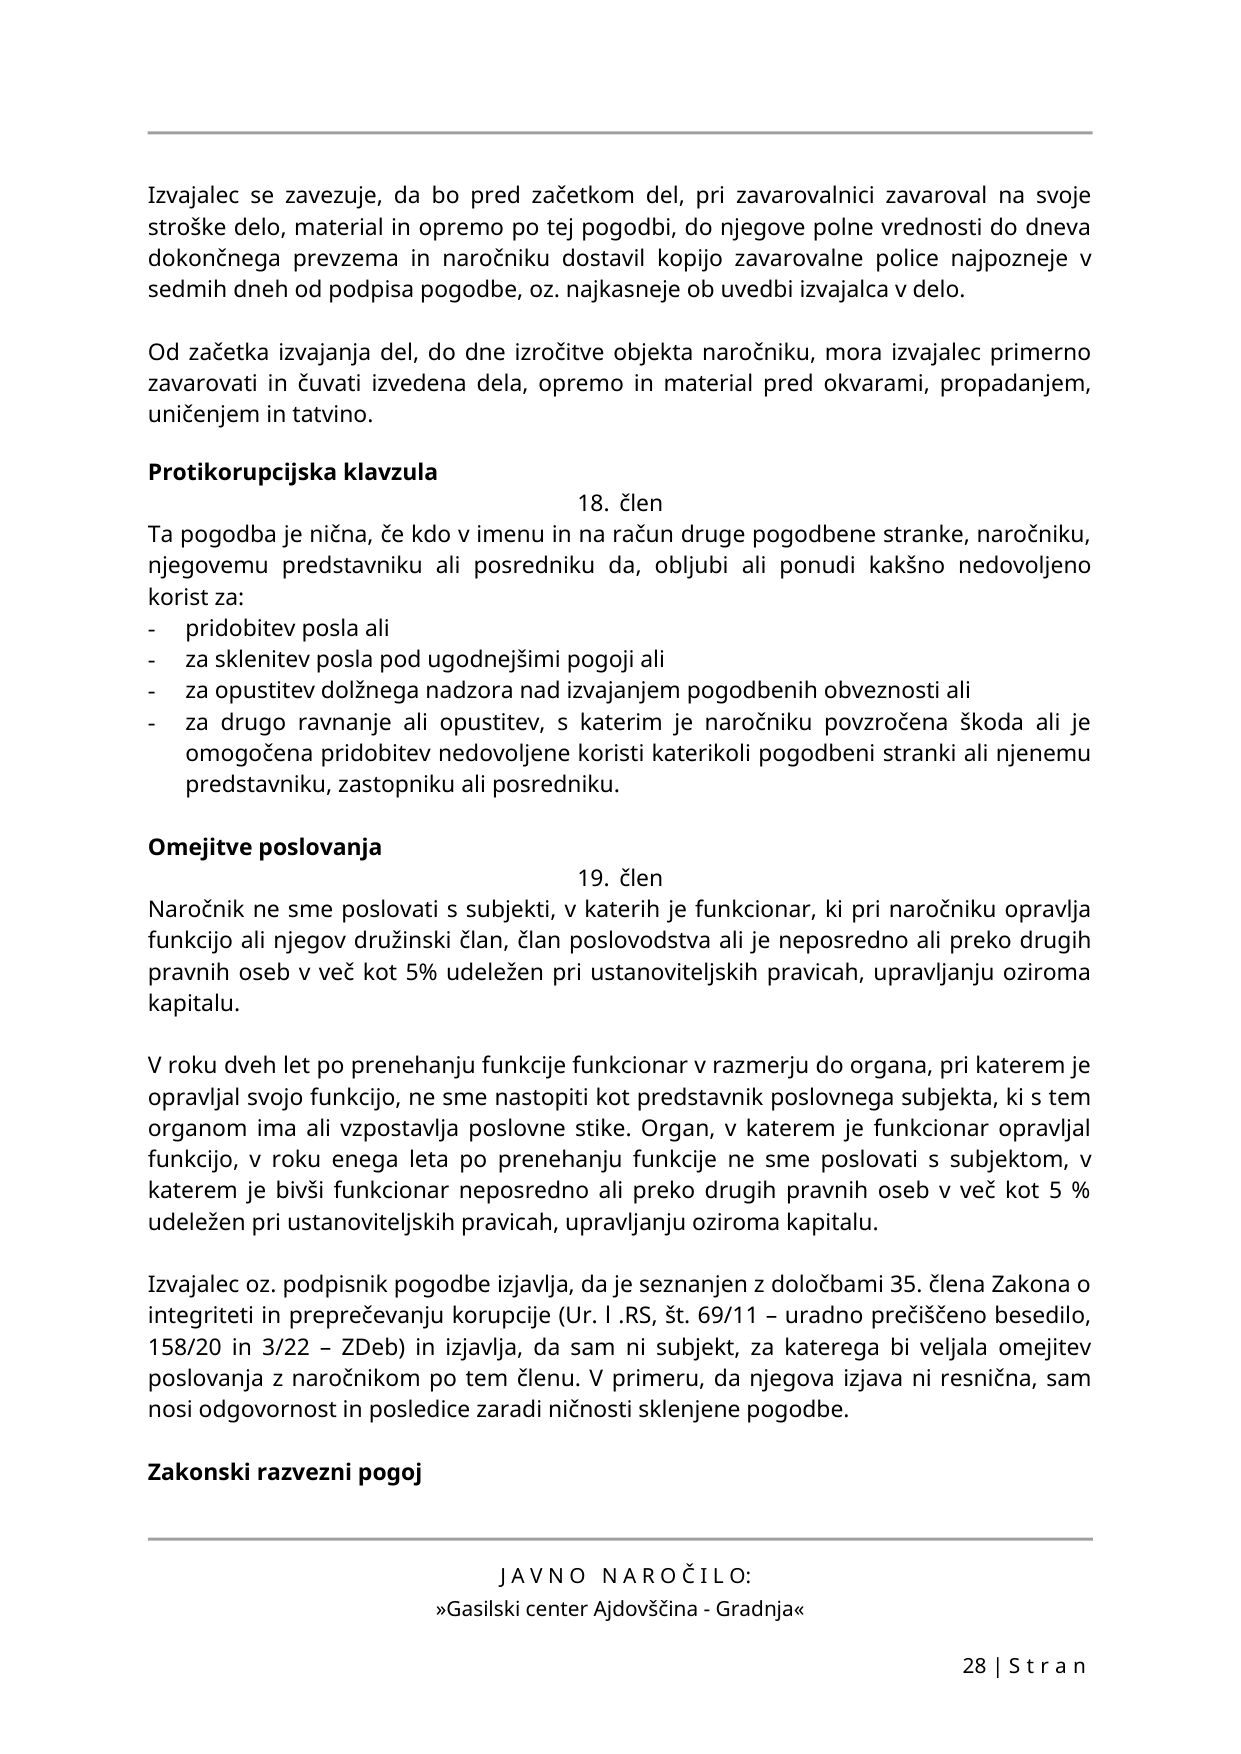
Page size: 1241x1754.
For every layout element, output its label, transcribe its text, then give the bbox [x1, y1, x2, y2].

text Od začetka izvajanja del, do dne izročitve objekta naročniku, mora izvajalec primerno zavarovati in čuvati izvedena dela, opremo in material pred okvarami, propadanjem, uničenjem in tatvino. [148, 335, 1092, 429]
text za drugo ravnanje ali opustitev, s katerim je naročniku povzročena škoda ali je omogočena pridobitev nedovoljene koristi katerikoli pogodbeni stranki ali njenemu predstavniku, zastopniku ali posredniku. [148, 706, 1092, 799]
text pridobitev posla ali [148, 612, 1092, 643]
text V roku dveh let po prenehanju funkcije funkcionar v razmerju do organa, pri katerem je opravljal svojo funkcijo, ne sme nastopiti kot predstavnik poslovnega subjekta, ki s tem organom ima ali vzpostavlja poslovne stike. Organ, v katerem je funkcionar opravljal funkcijo, v roku enega leta po prenehanju funkcije ne sme poslovati s subjektom, v katerem je bivši funkcionar neposredno ali preko drugih pravnih oseb v več kot 5 % udeležen pri ustanoviteljskih pravicah, upravljanju oziroma kapitalu. [148, 1049, 1092, 1237]
list člen [148, 862, 1092, 893]
text Omejitve poslovanja [148, 831, 1092, 862]
text za sklenitev posla pod ugodnejšimi pogoji ali [148, 643, 1092, 674]
text Naročnik ne sme poslovati s subjekti, v katerih je funkcionar, ki pri naročniku opravlja funkcijo ali njegov družinski član, član poslovodstva ali je neposredno ali preko drugih pravnih oseb v več kot 5% udeležen pri ustanoviteljskih pravicah, upravljanju oziroma kapitalu. [148, 893, 1092, 1018]
list člen [148, 487, 1092, 518]
text Izvajalec oz. podpisnik pogodbe izjavlja, da je seznanjen z določbami 35. člena Zakona o integriteti in preprečevanju korupcije (Ur. l .RS, št. 69/11 – uradno prečiščeno besedilo, 158/20 in 3/22 – ZDeb) in izjavlja, da sam ni subjekt, za katerega bi veljala omejitev poslovanja z naročnikom po tem členu. V primeru, da njegova izjava ni resnična, sam nosi odgovornost in posledice zaradi ničnosti sklenjene pogodbe. [148, 1268, 1092, 1424]
text Zakonski razvezni pogoj [148, 1456, 1092, 1487]
text Ta pogodba je nična, če kdo v imenu in na račun druge pogodbene stranke, naročniku, njegovemu predstavniku ali posredniku da, obljubi ali ponudi kakšno nedovoljeno korist za: [148, 518, 1092, 612]
text Protikorupcijska klavzula [148, 456, 1092, 487]
text Izvajalec se zavezuje, da bo pred začetkom del, pri zavarovalnici zavaroval na svoje stroške delo, material in opremo po tej pogodbi, do njegove polne vrednosti do dneva dokončnega prevzema in naročniku dostavil kopijo zavarovalne police najpozneje v sedmih dneh od podpisa pogodbe, oz. najkasneje ob uvedbi izvajalca v delo. [148, 179, 1092, 304]
text za opustitev dolžnega nadzora nad izvajanjem pogodbenih obveznosti ali [148, 674, 1092, 706]
